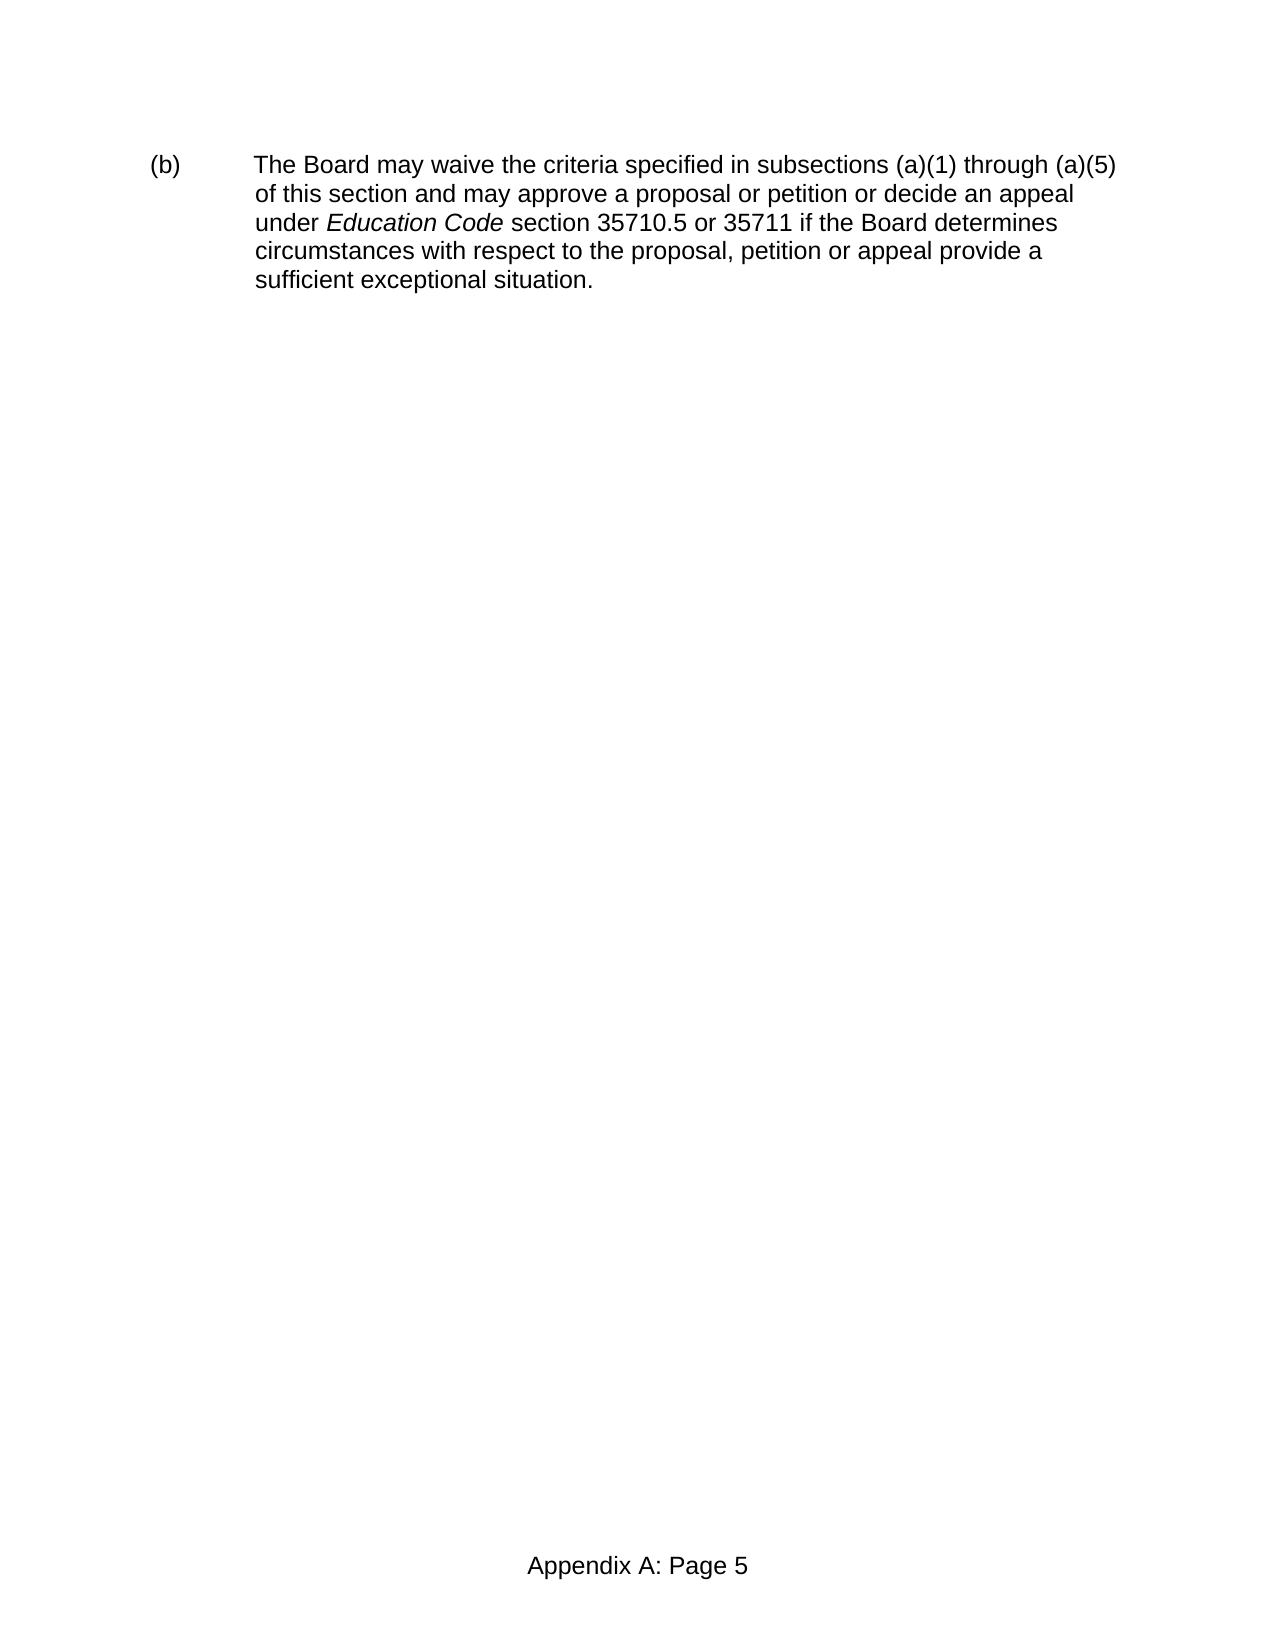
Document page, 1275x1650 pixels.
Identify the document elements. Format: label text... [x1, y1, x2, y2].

text (b) The Board may waive the criteria specified in subsections (a)(1) through (a)(5) of this section and may approve a proposal or petition or decide an appeal under Education Code section 35710.5 or 35711 if the Board determines circumstances with respect to the proposal, petition or appeal provide a sufficient exceptional situation. [150, 150, 1125, 294]
